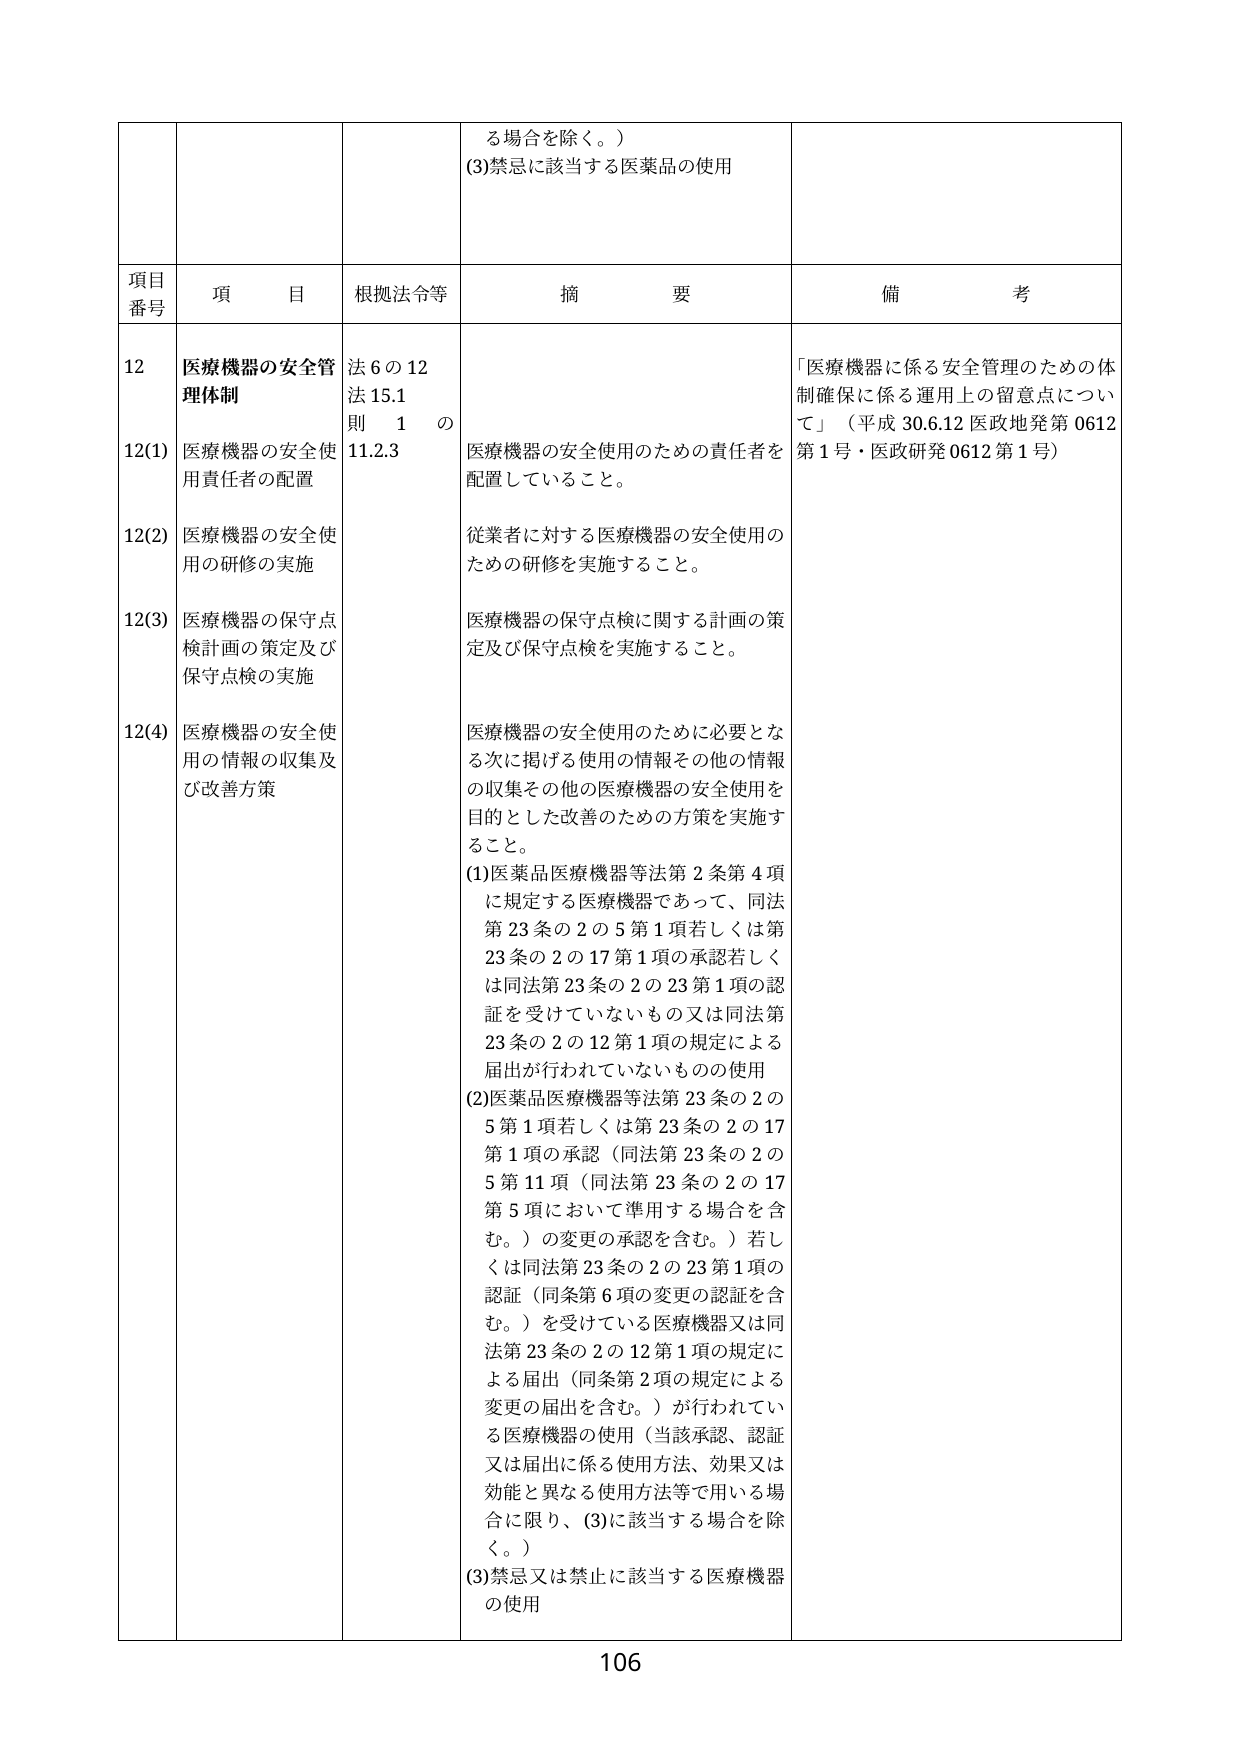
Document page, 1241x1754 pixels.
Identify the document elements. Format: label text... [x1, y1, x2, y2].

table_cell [461, 123, 791, 264]
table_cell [343, 123, 460, 264]
table_cell 項目 番号 [119, 265, 176, 323]
table_cell 摘 要 [461, 265, 791, 323]
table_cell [792, 123, 1121, 264]
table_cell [177, 324, 342, 1640]
table_cell 項 目 [177, 265, 342, 323]
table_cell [792, 324, 1121, 1640]
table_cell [343, 324, 460, 1640]
table_cell 備 考 [792, 265, 1121, 323]
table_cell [119, 123, 176, 264]
table_cell 根拠法令等 [343, 265, 460, 323]
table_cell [177, 123, 342, 264]
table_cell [119, 324, 176, 1640]
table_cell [461, 324, 791, 1640]
